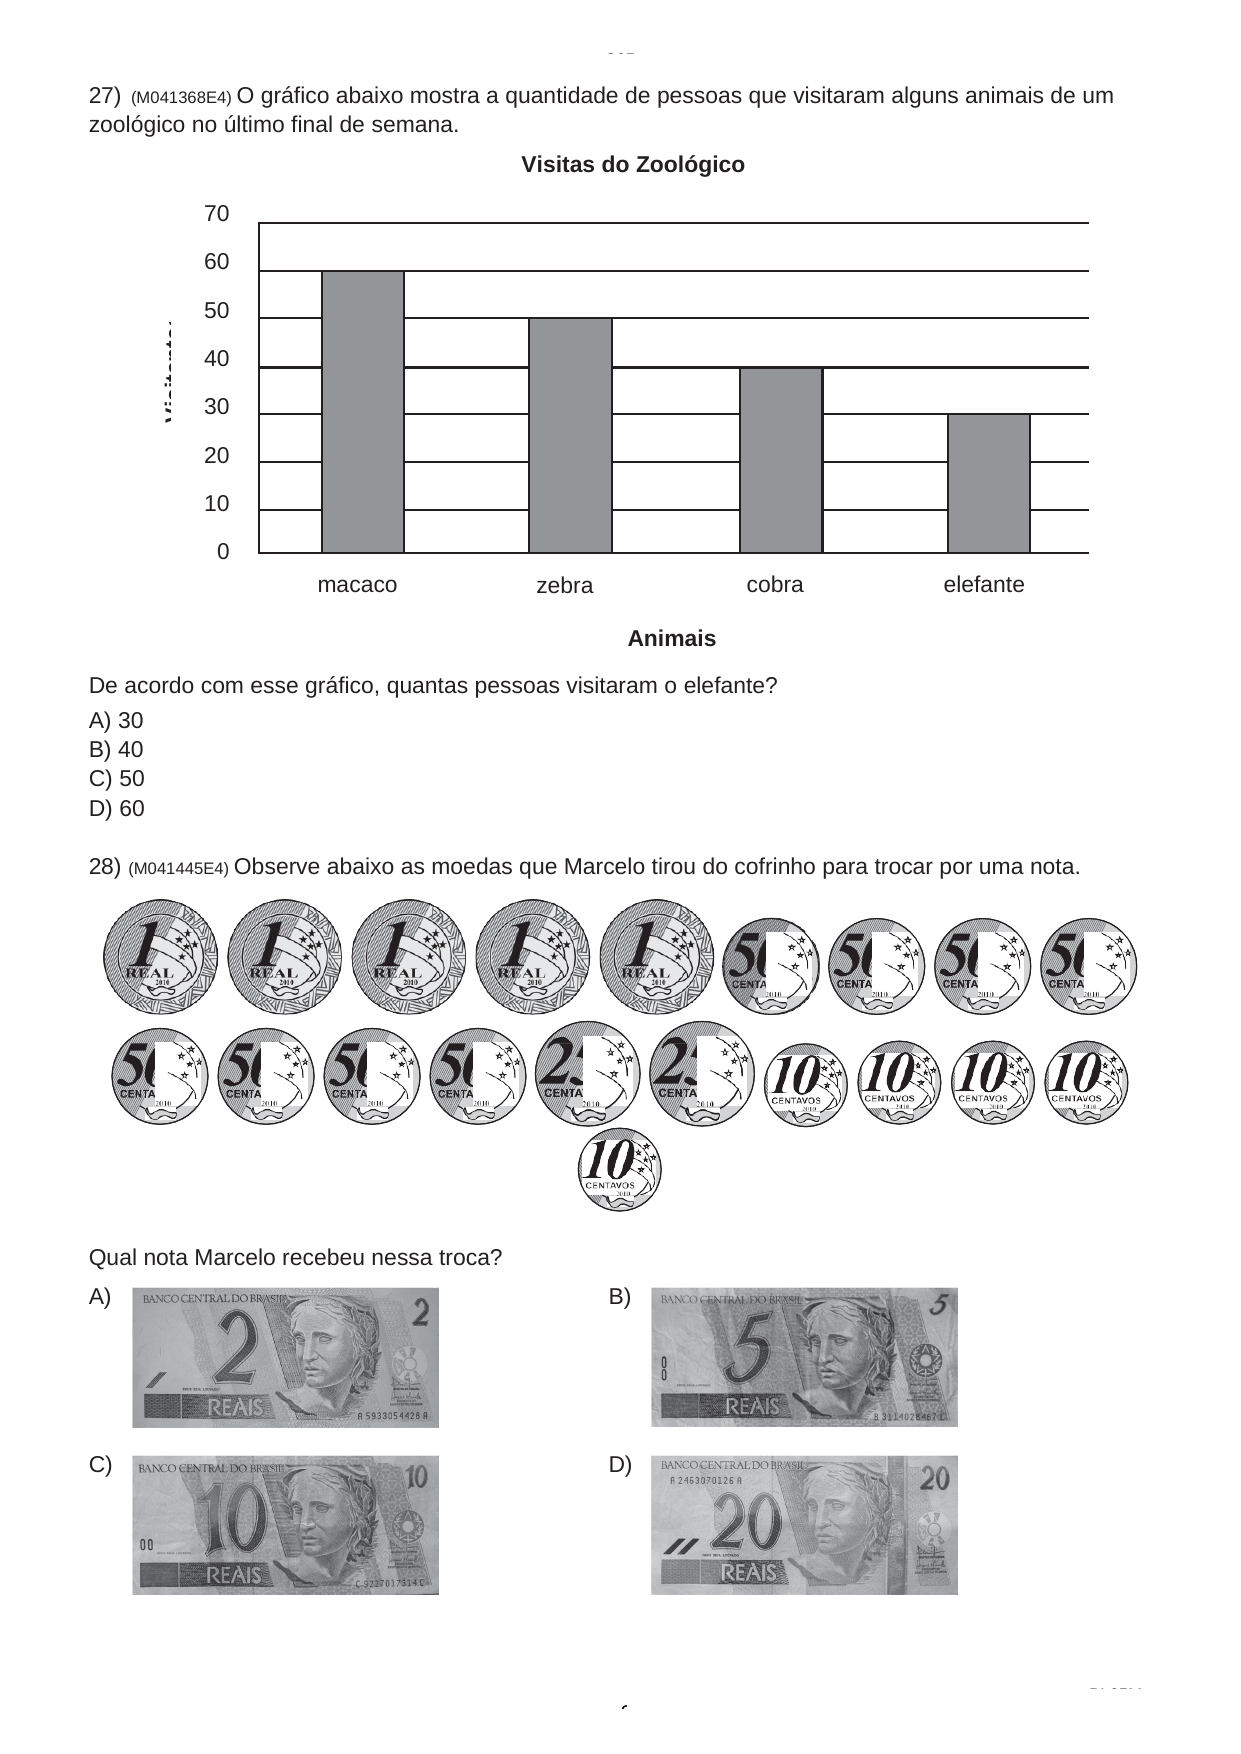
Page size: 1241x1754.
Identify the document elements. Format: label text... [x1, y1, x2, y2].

text 50 [202, 297, 231, 323]
picture [768, 1055, 842, 1123]
text 40 [202, 345, 231, 371]
picture [626, 1036, 633, 1044]
picture [651, 1287, 958, 1427]
picture [861, 1052, 936, 1121]
picture [955, 1052, 963, 1063]
text Qual nota Marcelo recebeu nessa troca? [88, 1244, 1240, 1270]
picture [301, 1041, 308, 1050]
picture [1018, 932, 1025, 941]
text 60 [202, 248, 231, 275]
picture [261, 1041, 308, 1106]
picture [1124, 932, 1131, 941]
picture [724, 920, 818, 1013]
picture [357, 1107, 389, 1120]
list (M041368E4) O gráfico abaixo mostra a quantidade de pessoas que visitaram alguns animais de um zoológico no último final de semana. [88, 82, 1152, 137]
picture [861, 932, 919, 1010]
picture [768, 1055, 775, 1065]
list 40 [88, 736, 1240, 762]
text De acordo com esse gráfico, quantas pessoas visitaram o elefante? [88, 672, 1240, 698]
list 50 [88, 765, 1240, 792]
picture [955, 1052, 1029, 1121]
list 30 [88, 707, 1240, 733]
text 0 [77, 538, 369, 565]
picture [145, 1107, 177, 1120]
list 60 [88, 794, 1240, 821]
picture [1073, 932, 1131, 1010]
picture [1117, 1052, 1123, 1060]
text 70 [202, 200, 231, 226]
picture [967, 932, 1025, 1010]
subtitle Visitas do Zoológico [202, 151, 1064, 178]
picture [251, 1107, 283, 1120]
text A) B) [88, 1283, 1240, 1309]
list (M041445E4) Observe abaixo as moedas que Marcelo tirou do cofrinho para trocar por uma nota. [88, 853, 1240, 879]
text 30 [202, 393, 231, 420]
picture [929, 1052, 936, 1060]
picture [836, 1055, 842, 1062]
picture [685, 1036, 748, 1122]
picture [367, 1041, 414, 1106]
picture [650, 1139, 656, 1146]
picture [571, 1036, 633, 1122]
picture [912, 932, 919, 941]
picture [155, 1041, 202, 1106]
picture [582, 1139, 590, 1149]
picture [861, 1052, 869, 1063]
picture [132, 1309, 439, 1428]
picture [463, 1107, 495, 1120]
picture [740, 1036, 748, 1045]
picture [132, 1477, 439, 1595]
picture [780, 970, 820, 1015]
picture [582, 1139, 656, 1208]
picture [1048, 1052, 1123, 1121]
text C) D) [88, 1451, 1240, 1477]
subtitle Animais [202, 625, 1142, 651]
text 10 [202, 490, 231, 516]
picture [1023, 1052, 1029, 1059]
picture [407, 1041, 414, 1050]
picture [651, 1455, 958, 1595]
picture [473, 1041, 520, 1106]
text macaco zebra cobra elefante [317, 571, 1240, 598]
picture [513, 1041, 520, 1050]
text 20 [202, 442, 231, 468]
picture [195, 1041, 202, 1050]
picture [103, 899, 820, 1015]
picture [1048, 1052, 1056, 1063]
